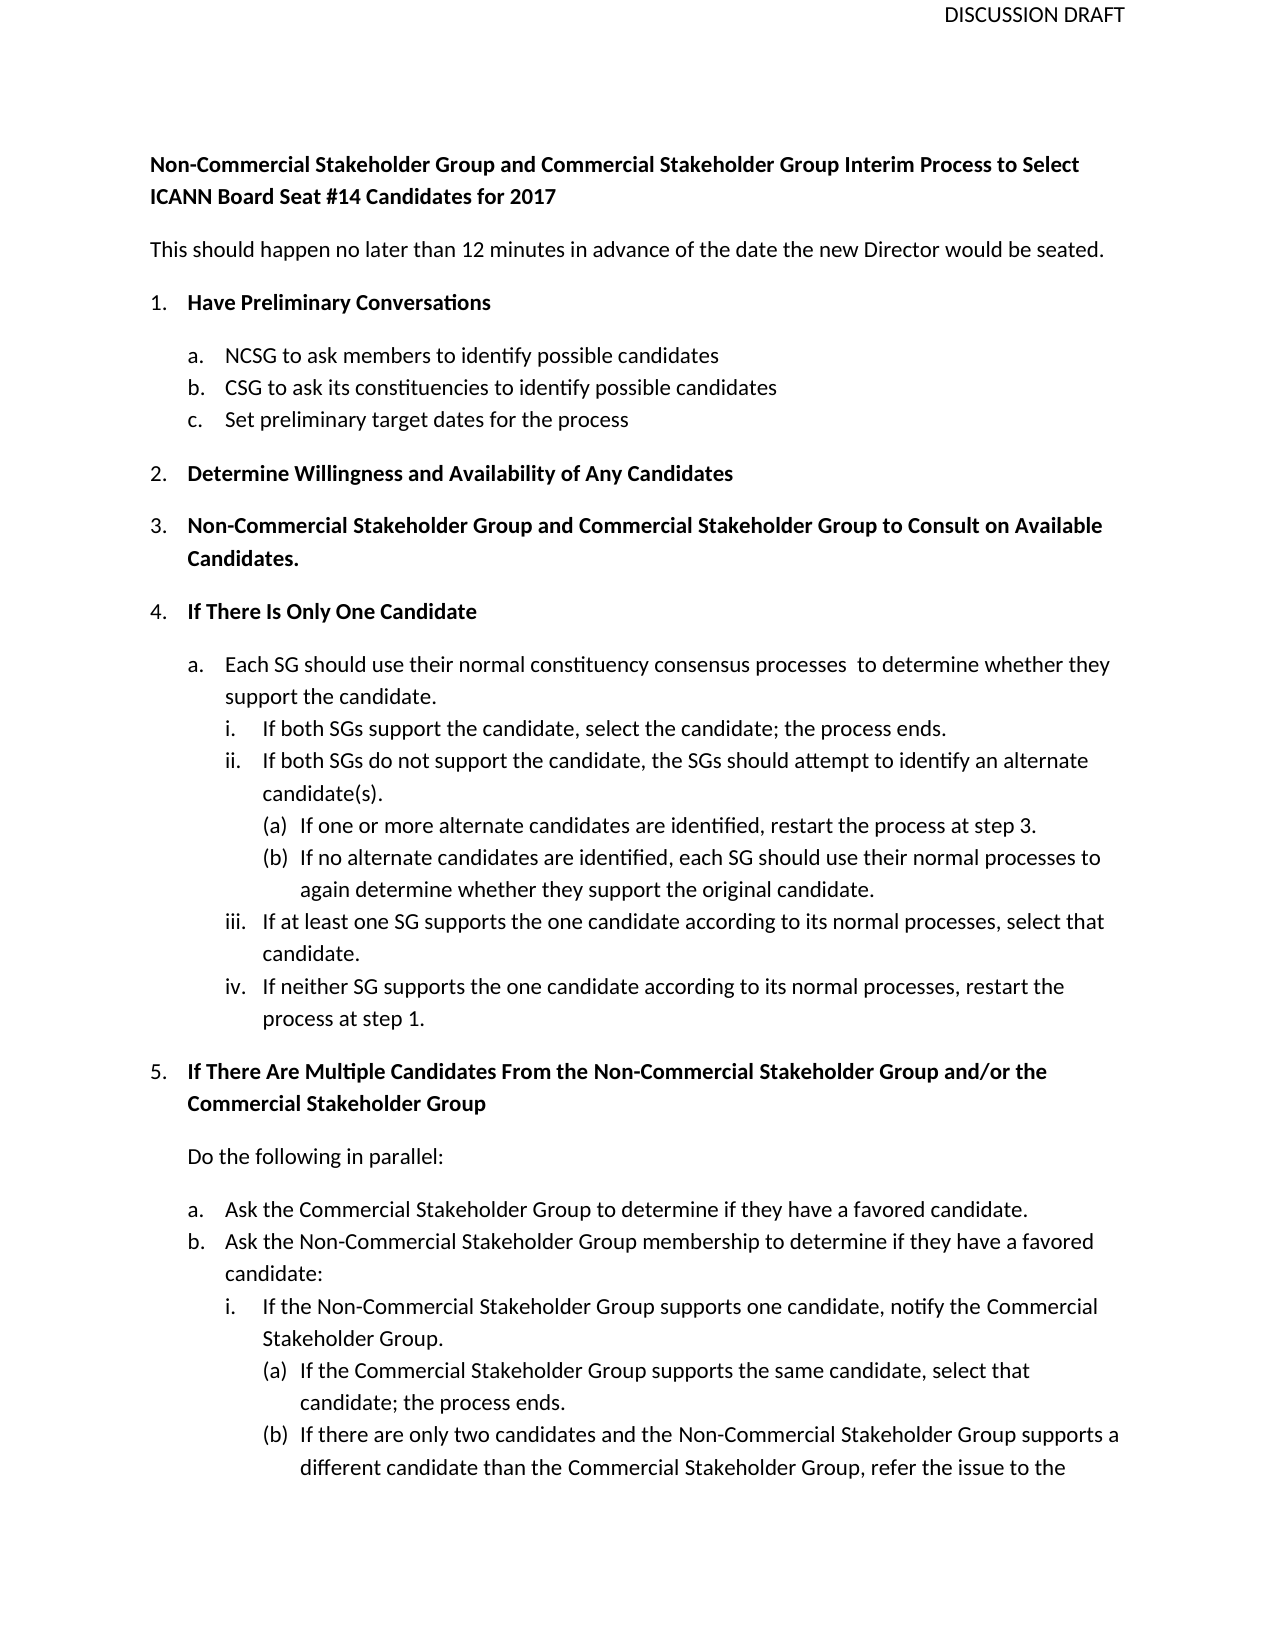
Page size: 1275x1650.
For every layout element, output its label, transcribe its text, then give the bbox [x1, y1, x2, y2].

list If the Commercial Stakeholder Group supports the same candidate, select that candidate; the process ends. [262, 1356, 1125, 1416]
list Determine Willingness and Availability of Any Candidates [150, 459, 1125, 487]
list If no alternate candidates are identified, each SG should use their normal processes to again determine whether they support the original candidate. [262, 843, 1125, 903]
list If neither SG supports the one candidate according to its normal processes, restart the process at step 1. [225, 972, 1125, 1032]
list If both SGs do not support the candidate, the SGs should attempt to identify an alternate candidate(s). [225, 746, 1125, 807]
list Ask the Non-Commercial Stakeholder Group membership to determine if they have a favored candidate: [187, 1227, 1125, 1288]
text This should happen no later than 12 minutes in advance of the date the new Director would be seated. [150, 235, 1125, 263]
list CSG to ask its constituencies to identify possible candidates [187, 373, 1125, 401]
text Do the following in parallel: [187, 1142, 1125, 1170]
list If both SGs support the candidate, select the candidate; the process ends. [225, 714, 1125, 742]
list If There Is Only One Candidate [150, 597, 1125, 625]
list Each SG should use their normal constituency consensus processes to determine whether they support the candidate. [187, 650, 1125, 710]
list Have Preliminary Conversations [150, 288, 1125, 316]
list Set preliminary target dates for the process [187, 406, 1125, 434]
text Non-Commercial Stakeholder Group and Commercial Stakeholder Group Interim Process to Select ICANN Board Seat #14 Candidates for 2017 [150, 150, 1125, 210]
list If the Non-Commercial Stakeholder Group supports one candidate, notify the Commercial Stakeholder Group. [225, 1292, 1125, 1352]
list NCSG to ask members to identify possible candidates [187, 341, 1125, 369]
list If There Are Multiple Candidates From the Non-Commercial Stakeholder Group and/or the Commercial Stakeholder Group [150, 1057, 1125, 1117]
list If one or more alternate candidates are identified, restart the process at step 3. [262, 811, 1125, 839]
list If at least one SG supports the one candidate according to its normal processes, select that candidate. [225, 907, 1125, 968]
list Ask the Commercial Stakeholder Group to determine if they have a favored candidate. [187, 1195, 1125, 1223]
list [262, 1421, 1125, 1481]
list Non-Commercial Stakeholder Group and Commercial Stakeholder Group to Consult on Available Candidates. [150, 512, 1125, 572]
